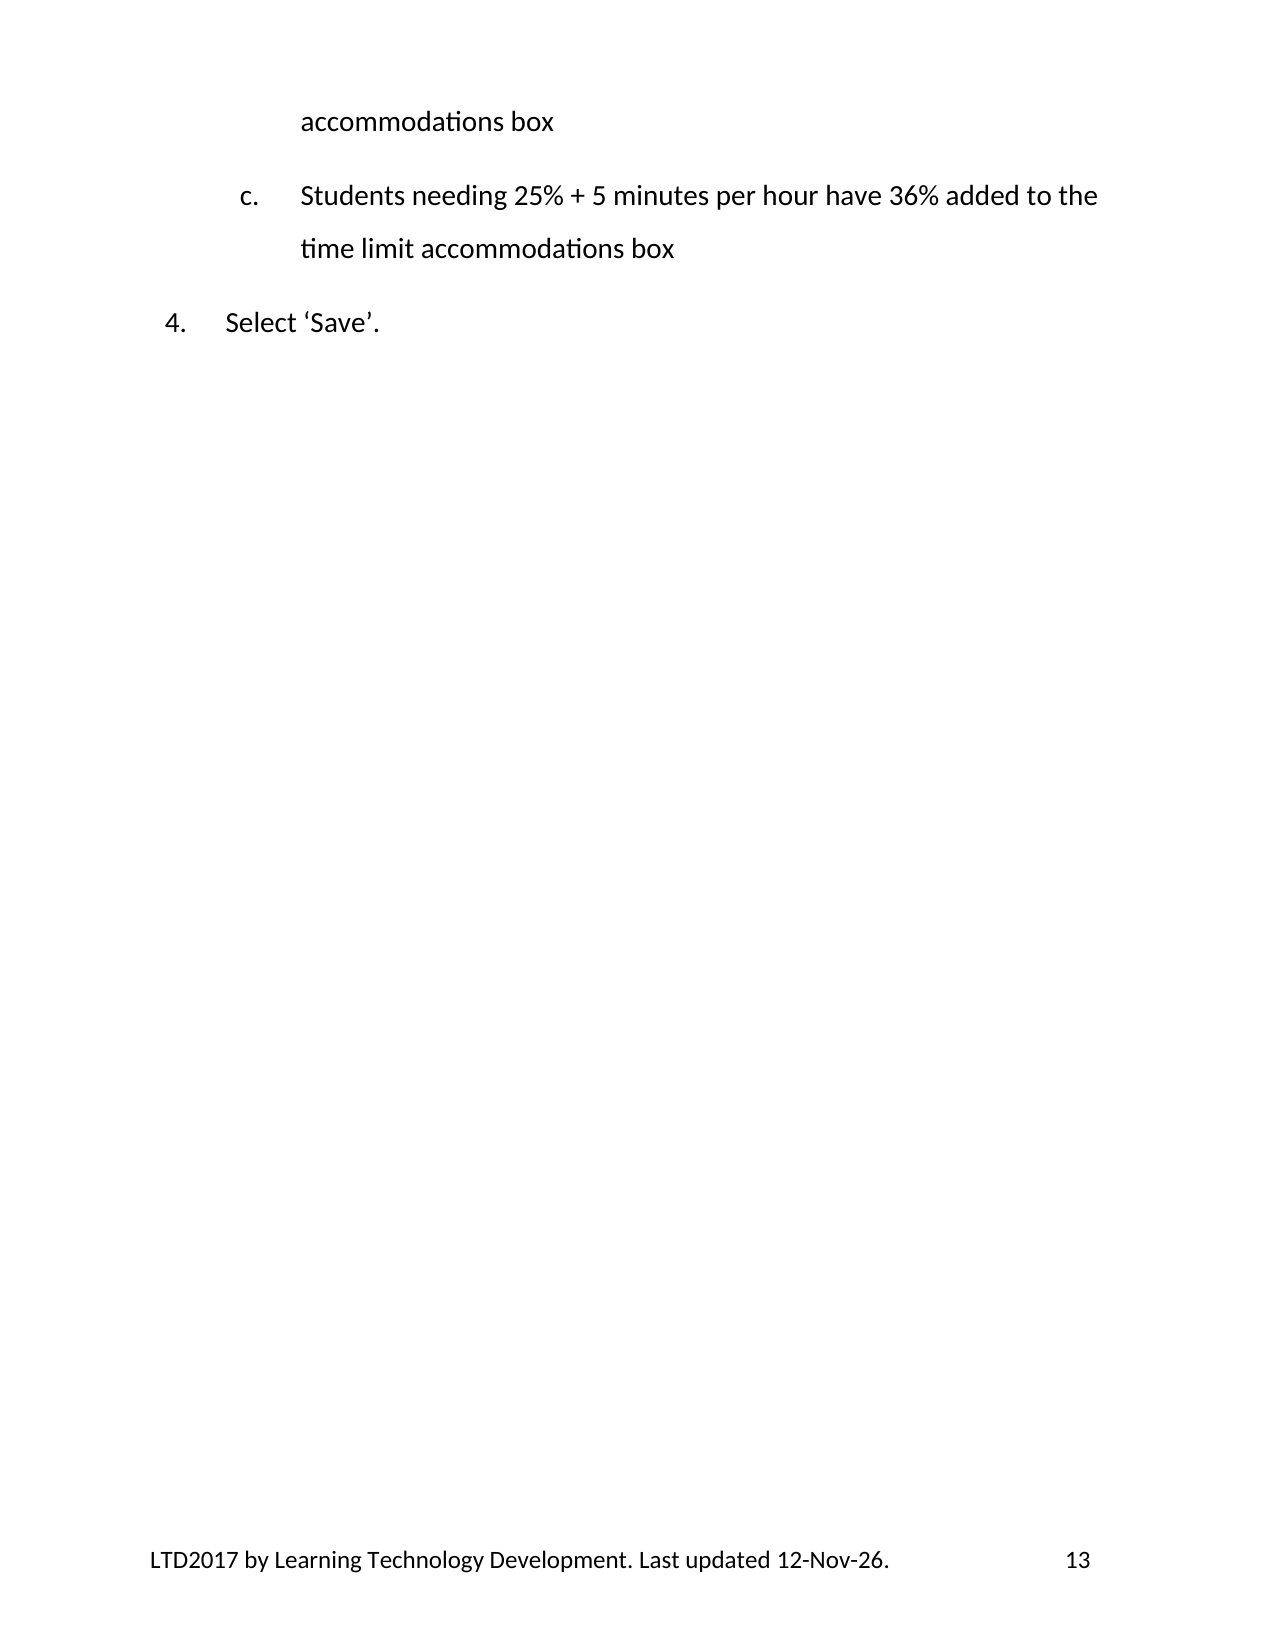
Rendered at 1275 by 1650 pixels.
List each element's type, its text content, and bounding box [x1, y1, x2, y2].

list Students needing 25% + 5 minutes per hour have 36% added to the time limit accommodations box [239, 177, 1105, 266]
list Select ‘Save’. [164, 304, 1105, 340]
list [239, 103, 1105, 139]
